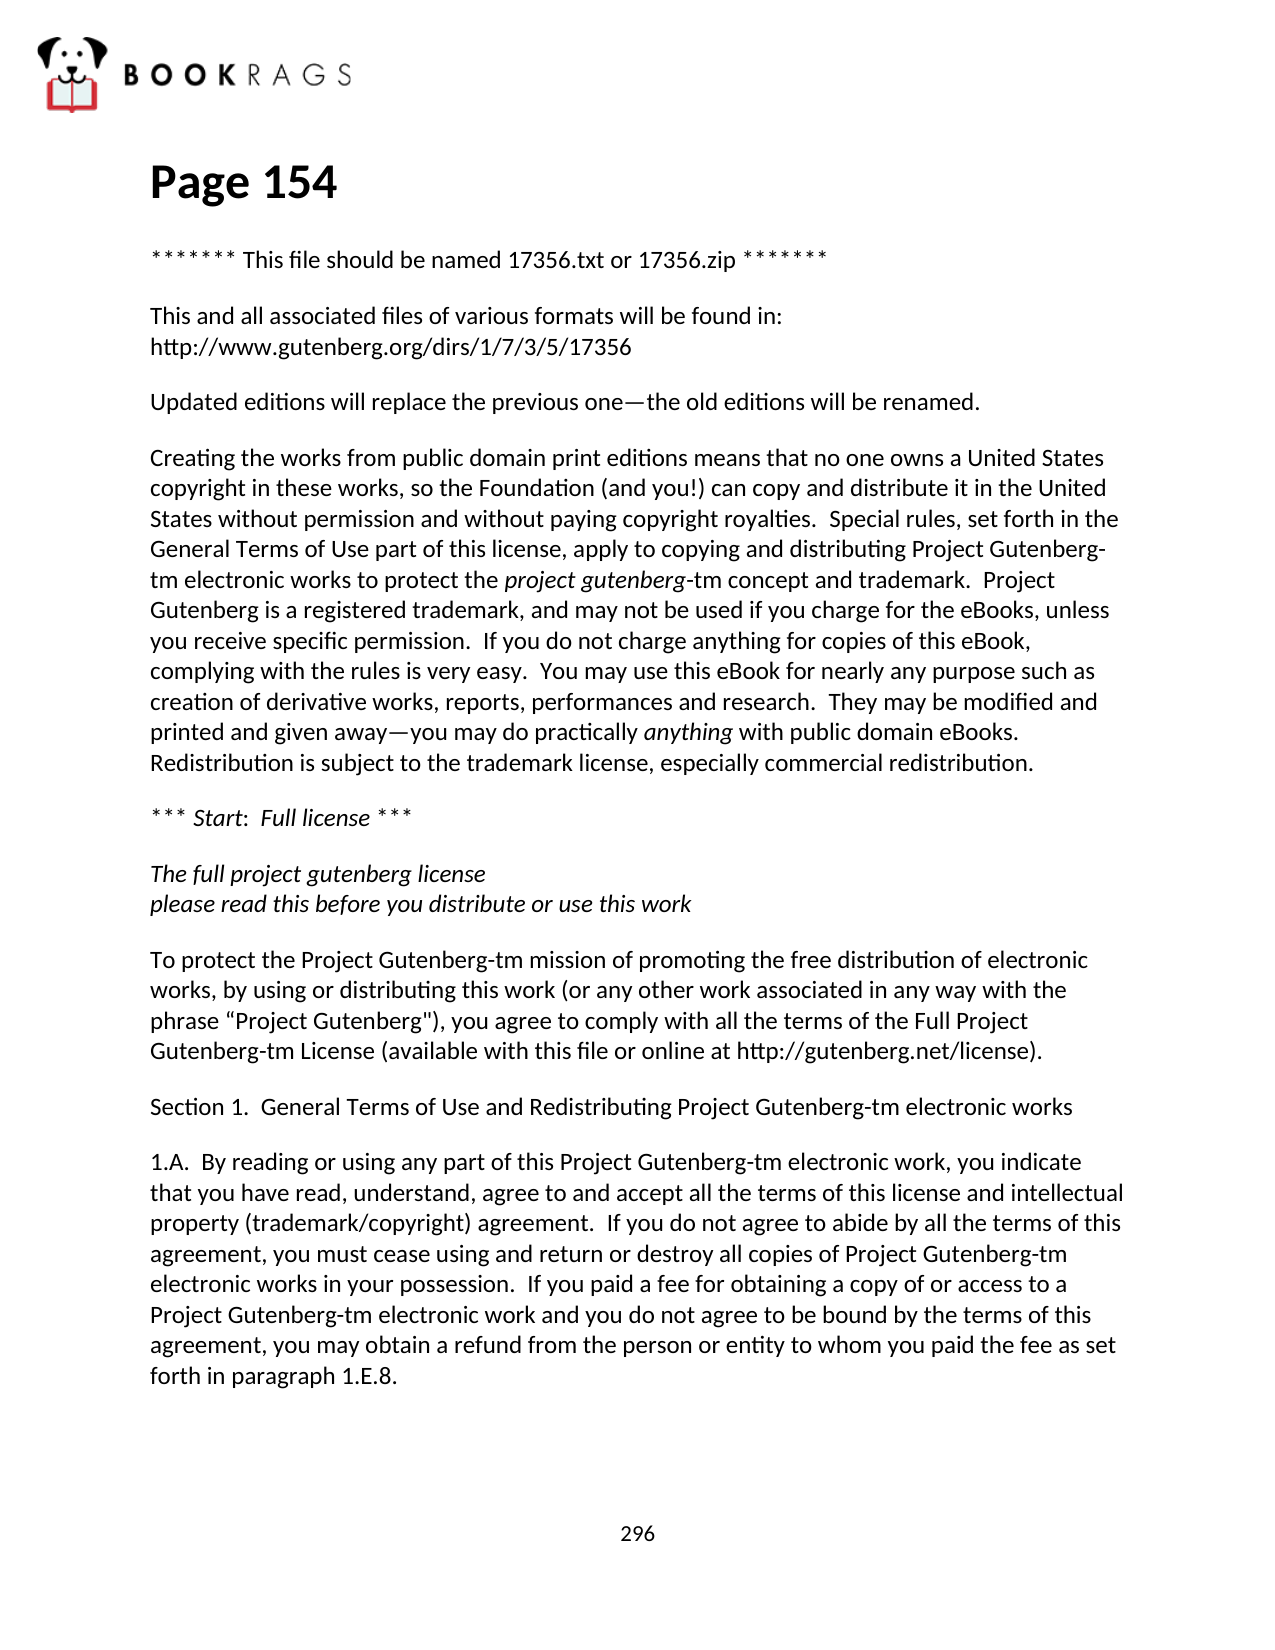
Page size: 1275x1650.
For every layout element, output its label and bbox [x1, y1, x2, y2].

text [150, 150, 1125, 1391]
picture [37, 37, 351, 113]
